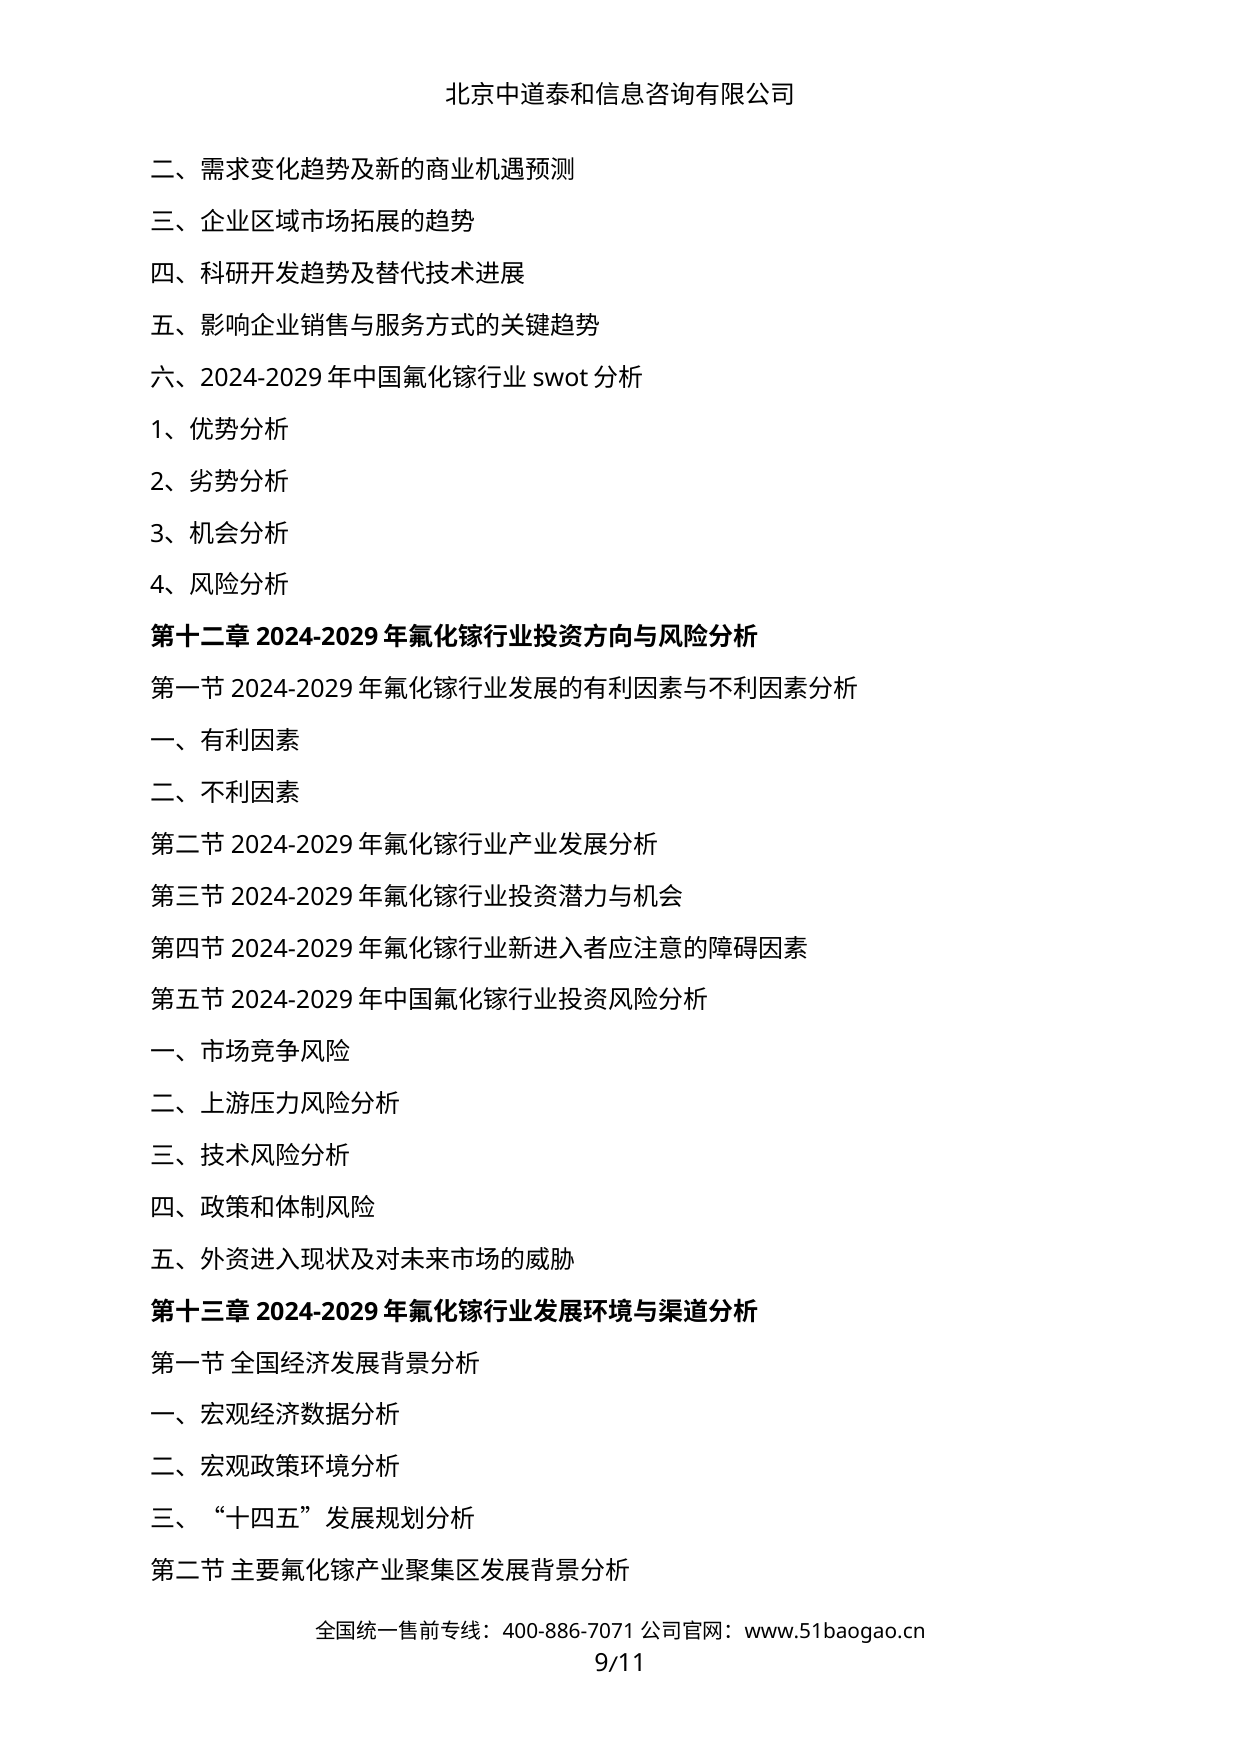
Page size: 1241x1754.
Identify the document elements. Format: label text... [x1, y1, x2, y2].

text 2、劣势分析 [150, 461, 1090, 497]
text 第十三章 2024-2029年氟化镓行业发展环境与渠道分析 [150, 1291, 1090, 1327]
text 一、有利因素 [150, 721, 1090, 757]
text 二、需求变化趋势及新的商业机遇预测 [150, 150, 1090, 186]
text 第二节 2024-2029年氟化镓行业产业发展分析 [150, 824, 1090, 861]
text 三、“十四五”发展规划分析 [150, 1499, 1090, 1535]
text 二、上游压力风险分析 [150, 1084, 1090, 1120]
text 第四节 2024-2029年氟化镓行业新进入者应注意的障碍因素 [150, 928, 1090, 964]
text 二、宏观政策环境分析 [150, 1447, 1090, 1483]
text 4、风险分析 [150, 565, 1090, 601]
text 五、外资进入现状及对未来市场的威胁 [150, 1239, 1090, 1276]
text 第一节 2024-2029年氟化镓行业发展的有利因素与不利因素分析 [150, 669, 1090, 705]
text 二、不利因素 [150, 772, 1090, 809]
text 四、科研开发趋势及替代技术进展 [150, 254, 1090, 290]
text 第十二章 2024-2029年氟化镓行业投资方向与风险分析 [150, 617, 1090, 653]
text 五、影响企业销售与服务方式的关键趋势 [150, 306, 1090, 342]
text 第五节 2024-2029年中国氟化镓行业投资风险分析 [150, 980, 1090, 1016]
text 三、技术风险分析 [150, 1136, 1090, 1172]
text 四、政策和体制风险 [150, 1187, 1090, 1224]
text 一、宏观经济数据分析 [150, 1395, 1090, 1431]
text 一、市场竞争风险 [150, 1032, 1090, 1068]
text 3、机会分析 [150, 513, 1090, 549]
text 第三节 2024-2029年氟化镓行业投资潜力与机会 [150, 876, 1090, 912]
text 第一节 全国经济发展背景分析 [150, 1343, 1090, 1379]
text 六、2024-2029年中国氟化镓行业swot分析 [150, 357, 1090, 394]
text 1、优势分析 [150, 409, 1090, 446]
text 三、企业区域市场拓展的趋势 [150, 202, 1090, 238]
text 第二节 主要氟化镓产业聚集区发展背景分析 [150, 1551, 1090, 1587]
